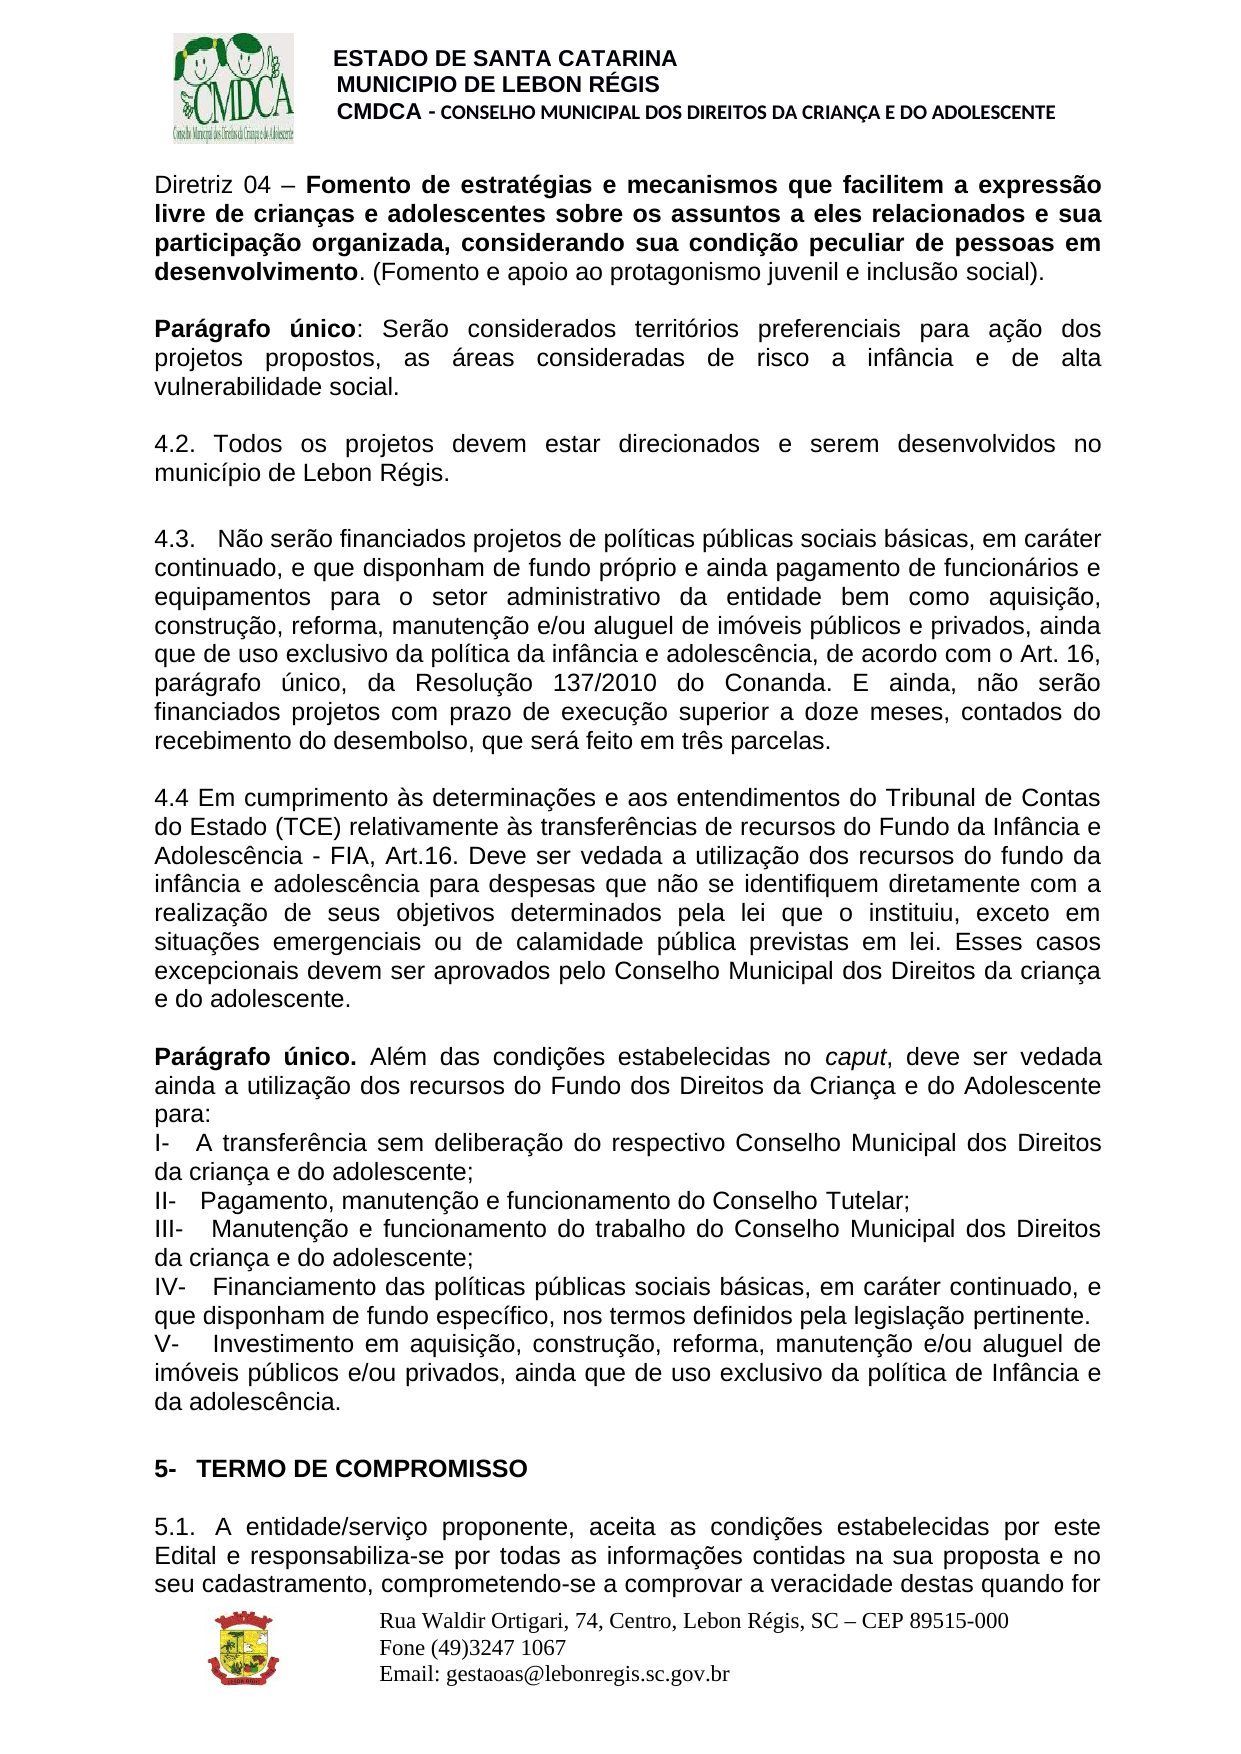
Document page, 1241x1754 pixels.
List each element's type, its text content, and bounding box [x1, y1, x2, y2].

list Manutenção e funcionamento do trabalho do Conselho Municipal dos Direitos da criança e do adolescente; [154, 1214, 1103, 1272]
text Parágrafo único: Serão considerados territórios preferenciais para ação dos projetos propostos, as áreas consideradas de risco a infância e de alta vulnerabilidade social. [154, 314, 1103, 400]
text Diretriz 04 – Fomento de estratégias e mecanismos que facilitem a expressão livre de crianças e adolescentes sobre os assuntos a eles relacionados e sua participação organizada, considerando sua condição peculiar de pessoas em desenvolvimento. (Fomento e apoio ao protagonismo juvenil e inclusão social). [154, 170, 1103, 285]
list Parágrafo único. Além das condições estabelecidas no caput, deve ser vedada ainda a utilização dos recursos do Fundo dos Direitos da Criança e do Adolescente para: [154, 1042, 1103, 1128]
text 4.4 Em cumprimento às determinações e aos entendimentos do Tribunal de Contas do Estado (TCE) relativamente às transferências de recursos do Fundo da Infância e Adolescência - FIA, Art.16. Deve ser vedada a utilização dos recursos do fundo da infância e adolescência para despesas que não se identifiquem diretamente com a realização de seus objetivos determinados pela lei que o instituiu, exceto em situações emergenciais ou de calamidade pública previstas em lei. Esses casos excepcionais devem ser aprovados pelo Conselho Municipal dos Direitos da criança e do adolescente. [154, 783, 1103, 1013]
list Todos os projetos devem estar direcionados e serem desenvolvidos no município de Lebon Régis. [154, 429, 1103, 487]
subtitle TERMO DE COMPROMISSO [154, 1454, 1103, 1482]
list Investimento em aquisição, construção, reforma, manutenção e/ou aluguel de imóveis públicos e/ou privados, ainda que de uso exclusivo da política de Infância e da adolescência. [154, 1329, 1103, 1416]
list Não serão financiados projetos de políticas públicas sociais básicas, em caráter continuado, e que disponham de fundo próprio e ainda pagamento de funcionários e equipamentos para o setor administrativo da entidade bem como aquisição, construção, reforma, manutenção e/ou aluguel de imóveis públicos e privados, ainda que de uso exclusivo da política da infância e adolescência, de acordo com o Art. 16, parágrafo único, da Resolução 137/2010 do Conanda. E ainda, não serão financiados projetos com prazo de execução superior a doze meses, contados do recebimento do desembolso, que será feito em três parcelas. [154, 524, 1103, 754]
list Pagamento, manutenção e funcionamento do Conselho Tutelar; [154, 1186, 1103, 1214]
picture [173, 33, 294, 144]
picture [205, 1606, 282, 1689]
list Financiamento das políticas públicas sociais básicas, em caráter continuado, e que disponham de fundo específico, nos termos definidos pela legislação pertinente. [154, 1272, 1103, 1329]
list A transferência sem deliberação do respectivo Conselho Municipal dos Direitos da criança e do adolescente; [154, 1128, 1103, 1186]
